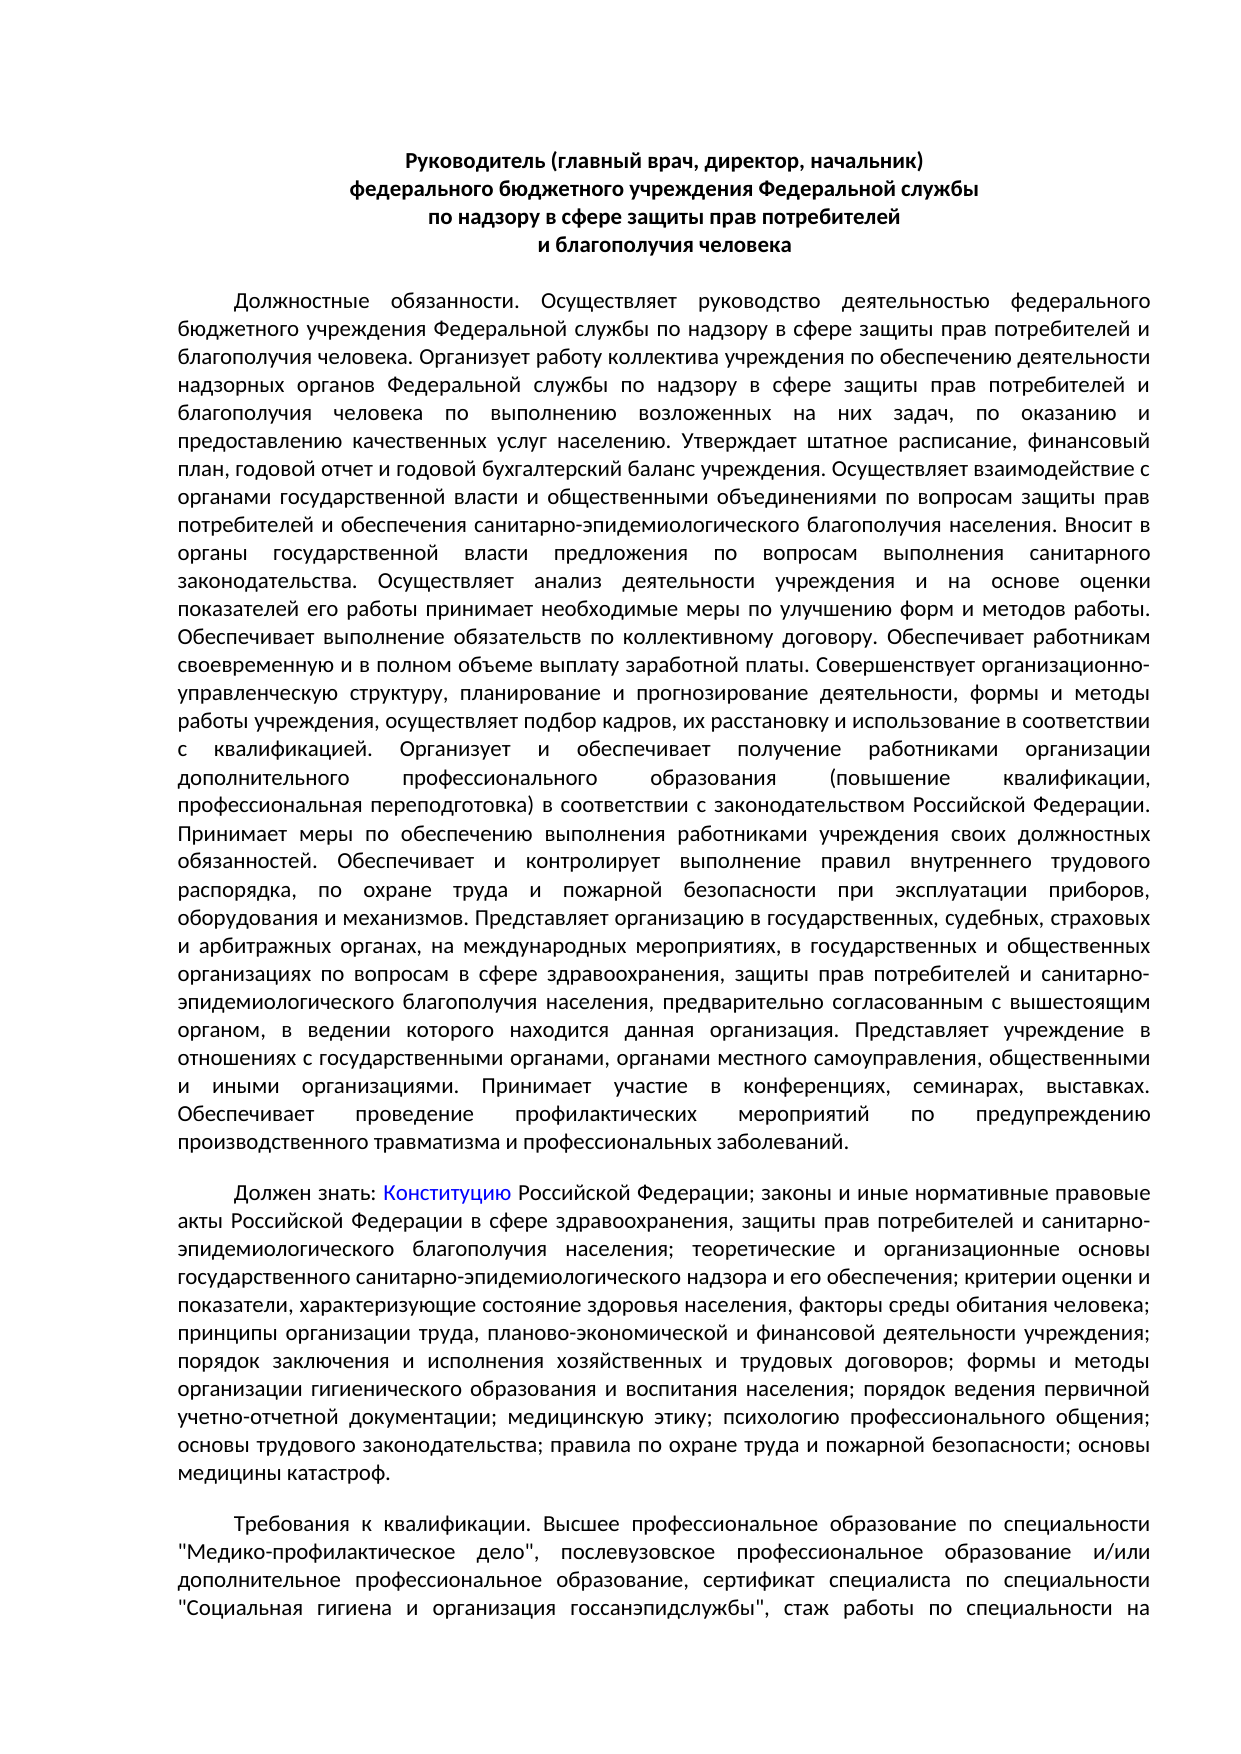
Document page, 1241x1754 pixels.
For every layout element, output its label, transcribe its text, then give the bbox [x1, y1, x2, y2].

title федерального бюджетного учреждения Федеральной службы [177, 174, 1152, 202]
text Должностные обязанности. Осуществляет руководство деятельностью федерального бюджетного учреждения Федеральной службы по надзору в сфере защиты прав потребителей и благополучия человека. Организует работу коллектива учреждения по обеспечению деятельности надзорных органов Федеральной службы по надзору в сфере защиты прав потребителей и благополучия человека по выполнению возложенных на них задач, по оказанию и предоставлению качественных услуг населению. Утверждает штатное расписание, финансовый план, годовой отчет и годовой бухгалтерский баланс учреждения. Осуществляет взаимодействие с органами государственной власти и общественными объединениями по вопросам защиты прав потребителей и обеспечения санитарно-эпидемиологического благополучия населения. Вносит в органы государственной власти предложения по вопросам выполнения санитарного законодательства. Осуществляет анализ деятельности учреждения и на основе оценки показателей его работы принимает необходимые меры по улучшению форм и методов работы. Обеспечивает выполнение обязательств по коллективному договору. Обеспечивает работникам своевременную и в полном объеме выплату заработной платы. Совершенствует организационно-управленческую структуру, планирование и прогнозирование деятельности, формы и методы работы учреждения, осуществляет подбор кадров, их расстановку и использование в соответствии с квалификацией. Организует и обеспечивает получение работниками организации дополнительного профессионального образования (повышение квалификации, профессиональная переподготовка) в соответствии с законодательством Российской Федерации. Принимает меры по обеспечению выполнения работниками учреждения своих должностных обязанностей. Обеспечивает и контролирует выполнение правил внутреннего трудового распорядка, по охране труда и пожарной безопасности при эксплуатации приборов, оборудования и механизмов. Представляет организацию в государственных, судебных, страховых и арбитражных органах, на международных мероприятиях, в государственных и общественных организациях по вопросам в сфере здравоохранения, защиты прав потребителей и санитарно-эпидемиологического благополучия населения, предварительно согласованным с вышестоящим органом, в ведении которого находится данная организация. Представляет учреждение в отношениях с государственными органами, органами местного самоуправления, общественными и иными организациями. Принимает участие в конференциях, семинарах, выставках. Обеспечивает проведение профилактических мероприятий по предупреждению производственного травматизма и профессиональных заболеваний. [177, 286, 1152, 1155]
text Должен знать: Конституцию Российской Федерации; законы и иные нормативные правовые акты Российской Федерации в сфере здравоохранения, защиты прав потребителей и санитарно-эпидемиологического благополучия населения; теоретические и организационные основы государственного санитарно-эпидемиологического надзора и его обеспечения; критерии оценки и показатели, характеризующие состояние здоровья населения, факторы среды обитания человека; принципы организации труда, планово-экономической и финансовой деятельности учреждения; порядок заключения и исполнения хозяйственных и трудовых договоров; формы и методы организации гигиенического образования и воспитания населения; порядок ведения первичной учетно-отчетной документации; медицинскую этику; психологию профессионального общения; основы трудового законодательства; правила по охране труда и пожарной безопасности; основы медицины катастроф. [177, 1178, 1152, 1486]
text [177, 1509, 1152, 1621]
title по надзору в сфере защиты прав потребителей [177, 202, 1152, 230]
title Руководитель (главный врач, директор, начальник) [177, 146, 1152, 174]
title и благополучия человека [177, 230, 1152, 258]
